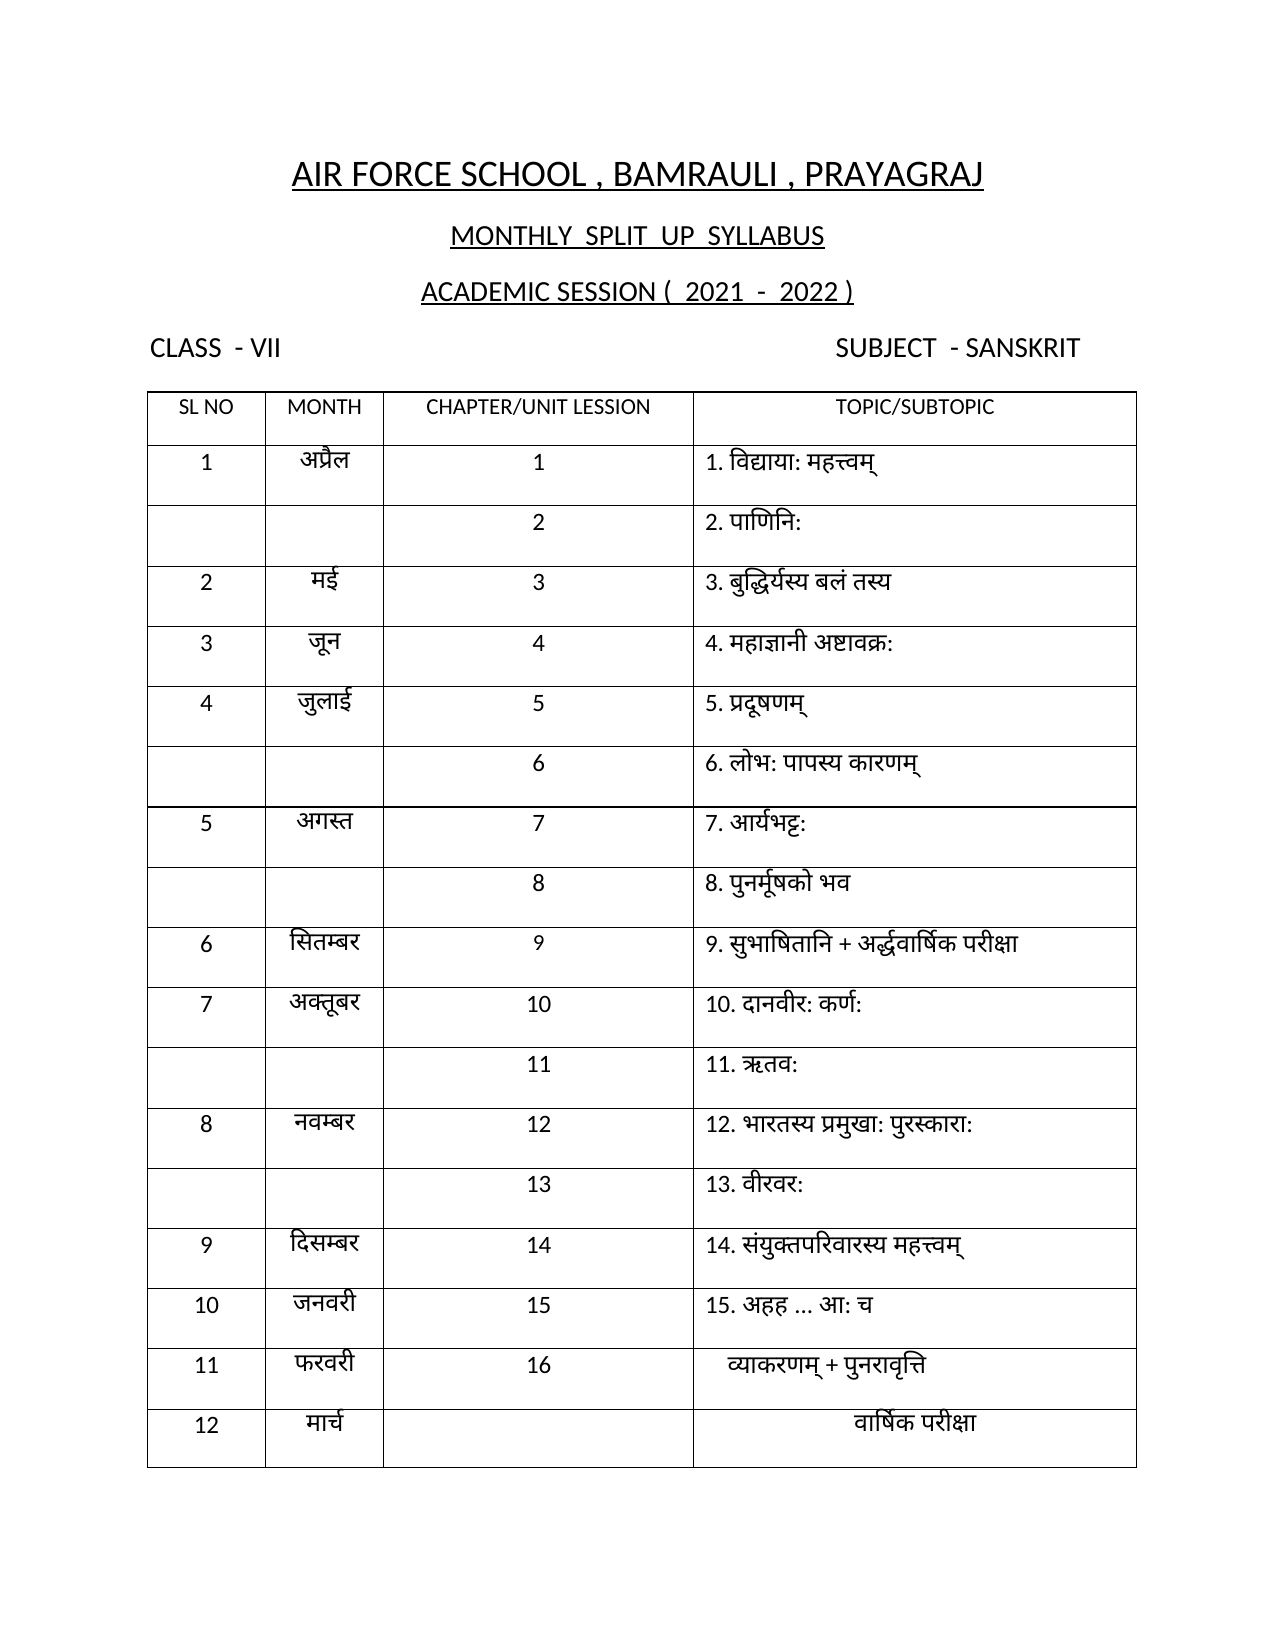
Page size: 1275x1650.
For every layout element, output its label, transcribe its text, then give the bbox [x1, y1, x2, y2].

table_header SL NO [148, 393, 265, 445]
table_cell [266, 1169, 383, 1228]
table_cell 1 [148, 446, 265, 505]
table_cell मई [266, 567, 383, 626]
table_cell 7. आर्यभट्ट: [694, 808, 1136, 867]
table_cell दिसम्बर [266, 1229, 383, 1288]
table_cell 3 [148, 627, 265, 686]
table_cell 5. प्रदूषणम् [694, 687, 1136, 746]
table_cell जून [266, 627, 383, 686]
table_cell 2 [384, 506, 693, 566]
table_cell 12. भारतस्य प्रमुखा: पुरस्कारा: [694, 1109, 1136, 1168]
table_cell [266, 868, 383, 927]
table_cell 3 [384, 567, 693, 626]
table_cell 3. बुद्धिर्यस्य बलं तस्य [694, 567, 1136, 626]
table_cell 9. सुभाषितानि + अर्द्धवार्षिक परीक्षा [694, 928, 1136, 987]
table_cell 6. लोभ: पापस्य कारणम् [694, 747, 1136, 806]
table_cell [266, 506, 383, 566]
table_cell 12 [384, 1109, 693, 1168]
table_cell 10 [384, 988, 693, 1047]
table_cell 8 [384, 868, 693, 927]
table_cell अप्रैल [266, 446, 383, 505]
table_cell 6 [384, 747, 693, 806]
table_cell व्याकरणम् + पुनरावृत्ति [694, 1349, 1136, 1408]
table_cell 4 [148, 687, 265, 746]
table_cell 7 [148, 988, 265, 1047]
text AIR FORCE SCHOOL , BAMRAULI , PRAYAGRAJ [150, 150, 1125, 196]
table_cell 10. दानवीर: कर्ण: [694, 988, 1136, 1047]
table_cell 2 [148, 567, 265, 626]
table_cell [148, 868, 265, 927]
table_cell 6 [148, 928, 265, 987]
text ACADEMIC SESSION ( 2021 - 2022 ) [150, 273, 1125, 309]
table_cell 1. विद्याया: महत्त्वम् [694, 446, 1136, 505]
text CLASS - VII SUBJECT - SANSKRIT [150, 329, 1125, 365]
table_cell 5 [148, 808, 265, 867]
table_cell 1 [384, 446, 693, 505]
table_cell 9 [384, 928, 693, 987]
table_cell अगस्त [266, 808, 383, 867]
table_cell [148, 506, 265, 566]
table_cell 15 [384, 1289, 693, 1348]
table_cell 14 [384, 1229, 693, 1288]
table_cell [148, 747, 265, 806]
table_cell फरवरी [266, 1349, 383, 1408]
table_cell 11 [384, 1048, 693, 1107]
text MONTHLY SPLIT UP SYLLABUS [150, 217, 1125, 252]
table_cell 4 [384, 627, 693, 686]
table_cell 12 [148, 1410, 265, 1467]
table_cell 16 [384, 1349, 693, 1408]
table_cell 14. संयुक्तपरिवारस्य महत्त्वम् [694, 1229, 1136, 1288]
table_cell 2. पाणिनि: [694, 506, 1136, 566]
table_cell 7 [384, 808, 693, 867]
table_cell 4. महाज्ञानी अष्टावक्र: [694, 627, 1136, 686]
table_cell 5 [384, 687, 693, 746]
table_cell वार्षिक परीक्षा [694, 1410, 1136, 1467]
table_cell मार्च [266, 1410, 383, 1467]
table_cell सितम्बर [266, 928, 383, 987]
table_cell 15. अहह ... आ: च [694, 1289, 1136, 1348]
table_cell 8. पुनर्मूषको भव [694, 868, 1136, 927]
table_cell 8 [148, 1109, 265, 1168]
table_cell 11 [148, 1349, 265, 1408]
table_header CHAPTER/UNIT LESSION [384, 393, 693, 445]
table_cell [384, 1410, 693, 1467]
table_cell 9 [148, 1229, 265, 1288]
table_cell [148, 1169, 265, 1228]
table_cell 10 [148, 1289, 265, 1348]
table_cell जनवरी [266, 1289, 383, 1348]
table_cell [266, 1048, 383, 1107]
table_cell 13 [384, 1169, 693, 1228]
table_cell अक्तूबर [266, 988, 383, 1047]
table_cell नवम्बर [266, 1109, 383, 1168]
table_cell 11. ऋतव: [694, 1048, 1136, 1107]
table_cell [266, 747, 383, 806]
table_cell 13. वीरवर: [694, 1169, 1136, 1228]
table_header MONTH [266, 393, 383, 445]
table_header TOPIC/SUBTOPIC [694, 393, 1136, 445]
table_cell जुलाई [266, 687, 383, 746]
table_cell [148, 1048, 265, 1107]
